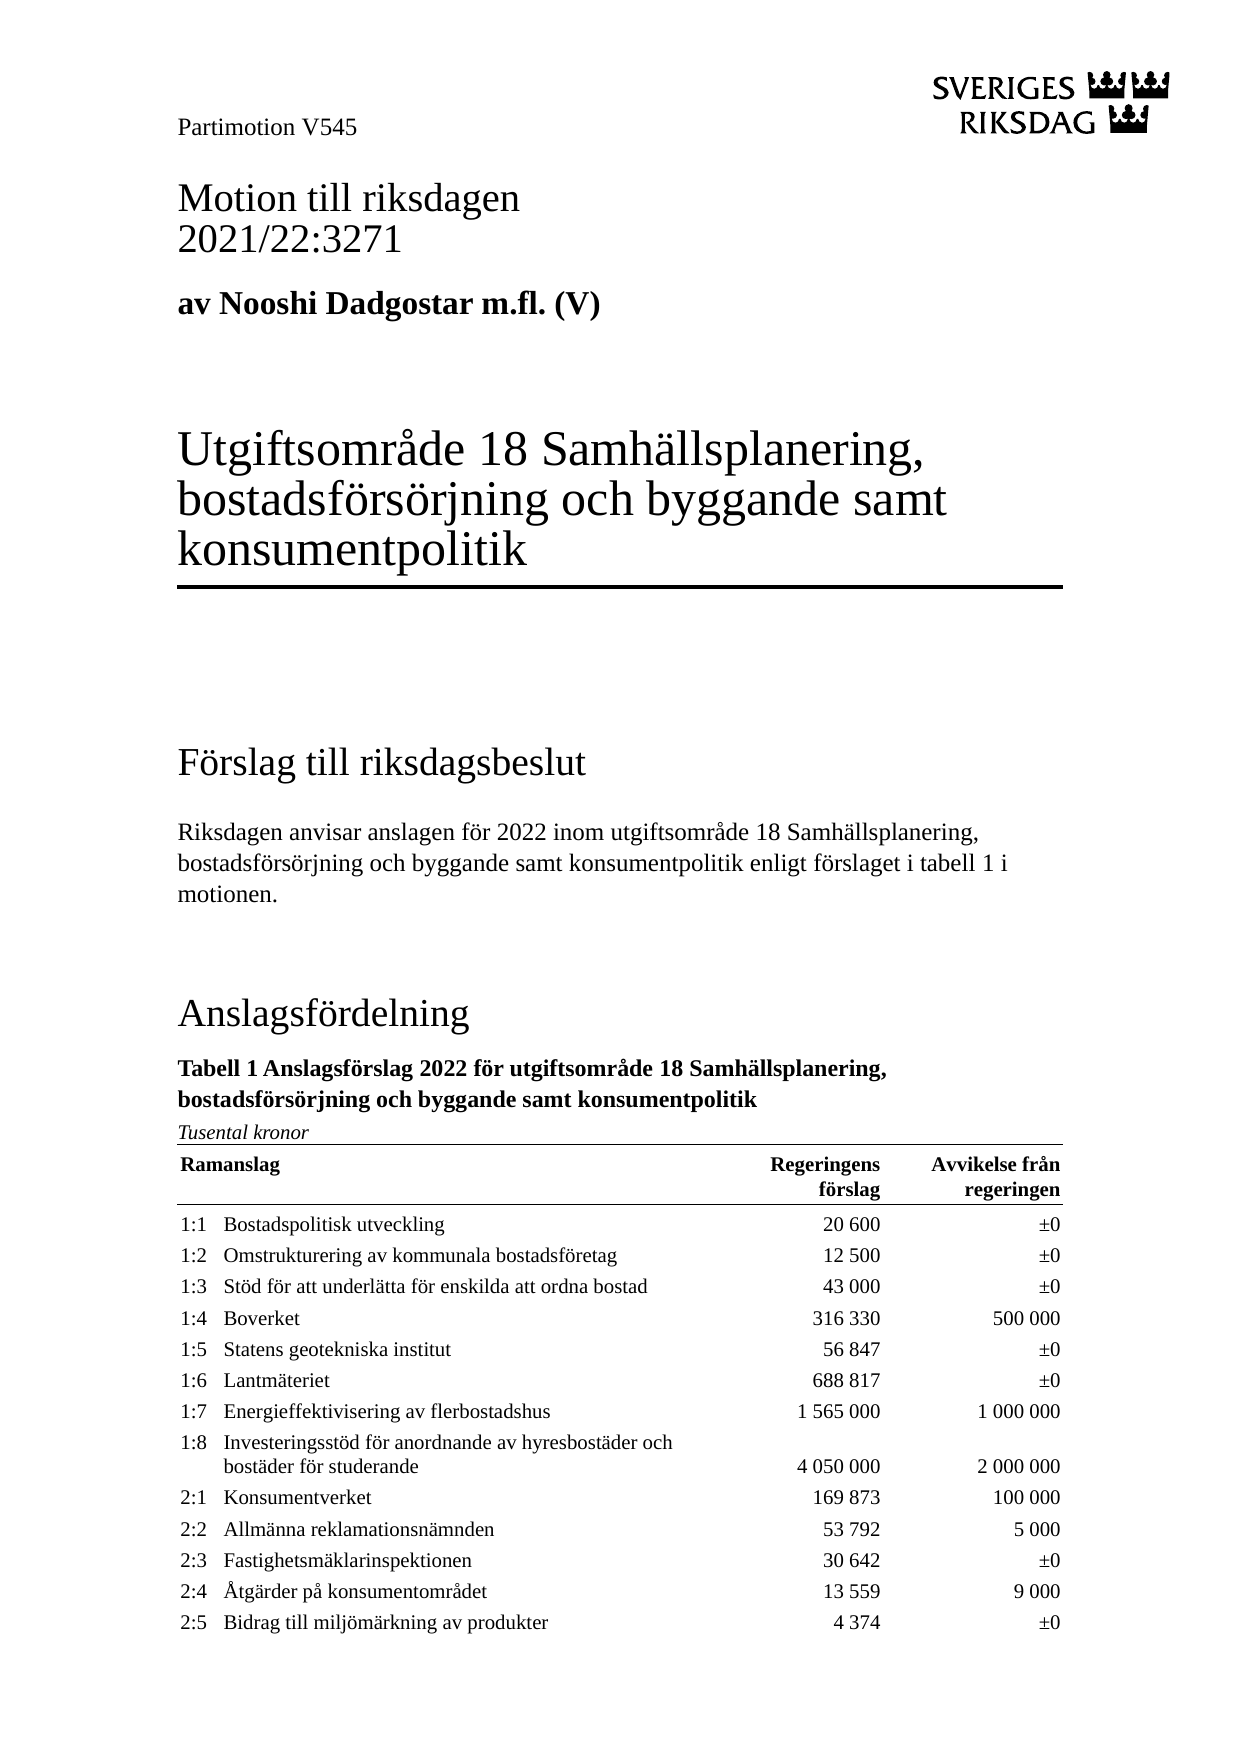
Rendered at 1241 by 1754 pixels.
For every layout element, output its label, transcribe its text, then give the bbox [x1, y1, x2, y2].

table_cell ±0 [883, 1603, 1063, 1634]
table_cell Omstrukturering av kommunala bostadsföretag [220, 1236, 703, 1267]
table_cell 500 000 [883, 1299, 1063, 1329]
table_cell Åtgärder på konsumentområdet [220, 1572, 703, 1603]
table_cell ±0 [883, 1267, 1063, 1298]
table_cell 5 000 [883, 1509, 1063, 1541]
text Tabell 1 Anslagsförslag 2022 för utgiftsområde 18 Samhällsplanering, bostadsförsörjning och byggande samt konsumentpolitik [177, 1050, 1063, 1112]
table_cell 2:3 [177, 1541, 220, 1572]
table_cell Boverket [220, 1299, 703, 1329]
table_cell 169 873 [703, 1478, 883, 1509]
table_cell Investeringsstöd för anordnande av hyresbostäder och bostäder för studerande [220, 1423, 703, 1478]
table_cell 1:5 [177, 1330, 220, 1361]
table_cell Allmänna reklamationsnämnden [220, 1509, 703, 1541]
table_cell 1:1 [177, 1205, 220, 1236]
table_cell 4 050 000 [703, 1423, 883, 1478]
table_cell 1 000 000 [883, 1392, 1063, 1423]
table_cell ±0 [883, 1330, 1063, 1361]
table_cell 688 817 [703, 1361, 883, 1392]
table_cell 2:2 [177, 1509, 220, 1541]
table_cell Bidrag till miljömärkning av produkter [220, 1603, 703, 1634]
table_cell Energieffektivisering av flerbostadshus [220, 1392, 703, 1423]
table_header Regeringens förslag [703, 1145, 883, 1203]
table_cell Stöd för att underlätta för enskilda att ordna bostad [220, 1267, 703, 1298]
table_cell Lantmäteriet [220, 1361, 703, 1392]
table_header Avvikelse från regeringen [883, 1145, 1063, 1203]
table_cell ±0 [883, 1205, 1063, 1236]
table_cell 2:1 [177, 1478, 220, 1509]
table_cell 20 600 [703, 1205, 883, 1236]
table_cell ±0 [883, 1541, 1063, 1572]
text Tusental kronor [177, 1112, 1063, 1144]
table_cell 2 000 000 [883, 1423, 1063, 1478]
table_cell Fastighetsmäklarinspektionen [220, 1541, 703, 1572]
table_cell 1 565 000 [703, 1392, 883, 1423]
table_cell 4 374 [703, 1603, 883, 1634]
table_cell 1:7 [177, 1392, 220, 1423]
table_cell 100 000 [883, 1478, 1063, 1509]
table_cell 1:8 [177, 1423, 220, 1478]
table_cell 30 642 [703, 1541, 883, 1572]
table_cell 2:5 [177, 1603, 220, 1634]
table_cell 316 330 [703, 1299, 883, 1329]
table_cell 1:6 [177, 1361, 220, 1392]
table_cell ±0 [883, 1236, 1063, 1267]
table_cell 53 792 [703, 1509, 883, 1541]
table_cell 56 847 [703, 1330, 883, 1361]
table_cell 12 500 [703, 1236, 883, 1267]
table_cell Statens geotekniska institut [220, 1330, 703, 1361]
table_cell 2:4 [177, 1572, 220, 1603]
table_cell 9 000 [883, 1572, 1063, 1603]
table_cell 1:2 [177, 1236, 220, 1267]
table_cell 1:3 [177, 1267, 220, 1298]
table_cell Bostadspolitisk utveckling [220, 1205, 703, 1236]
table_cell 13 559 [703, 1572, 883, 1603]
table_header Ramanslag [177, 1145, 703, 1203]
table_cell ±0 [883, 1361, 1063, 1392]
table_cell Konsumentverket [220, 1478, 703, 1509]
table_cell 43 000 [703, 1267, 883, 1298]
table_cell 1:4 [177, 1299, 220, 1329]
